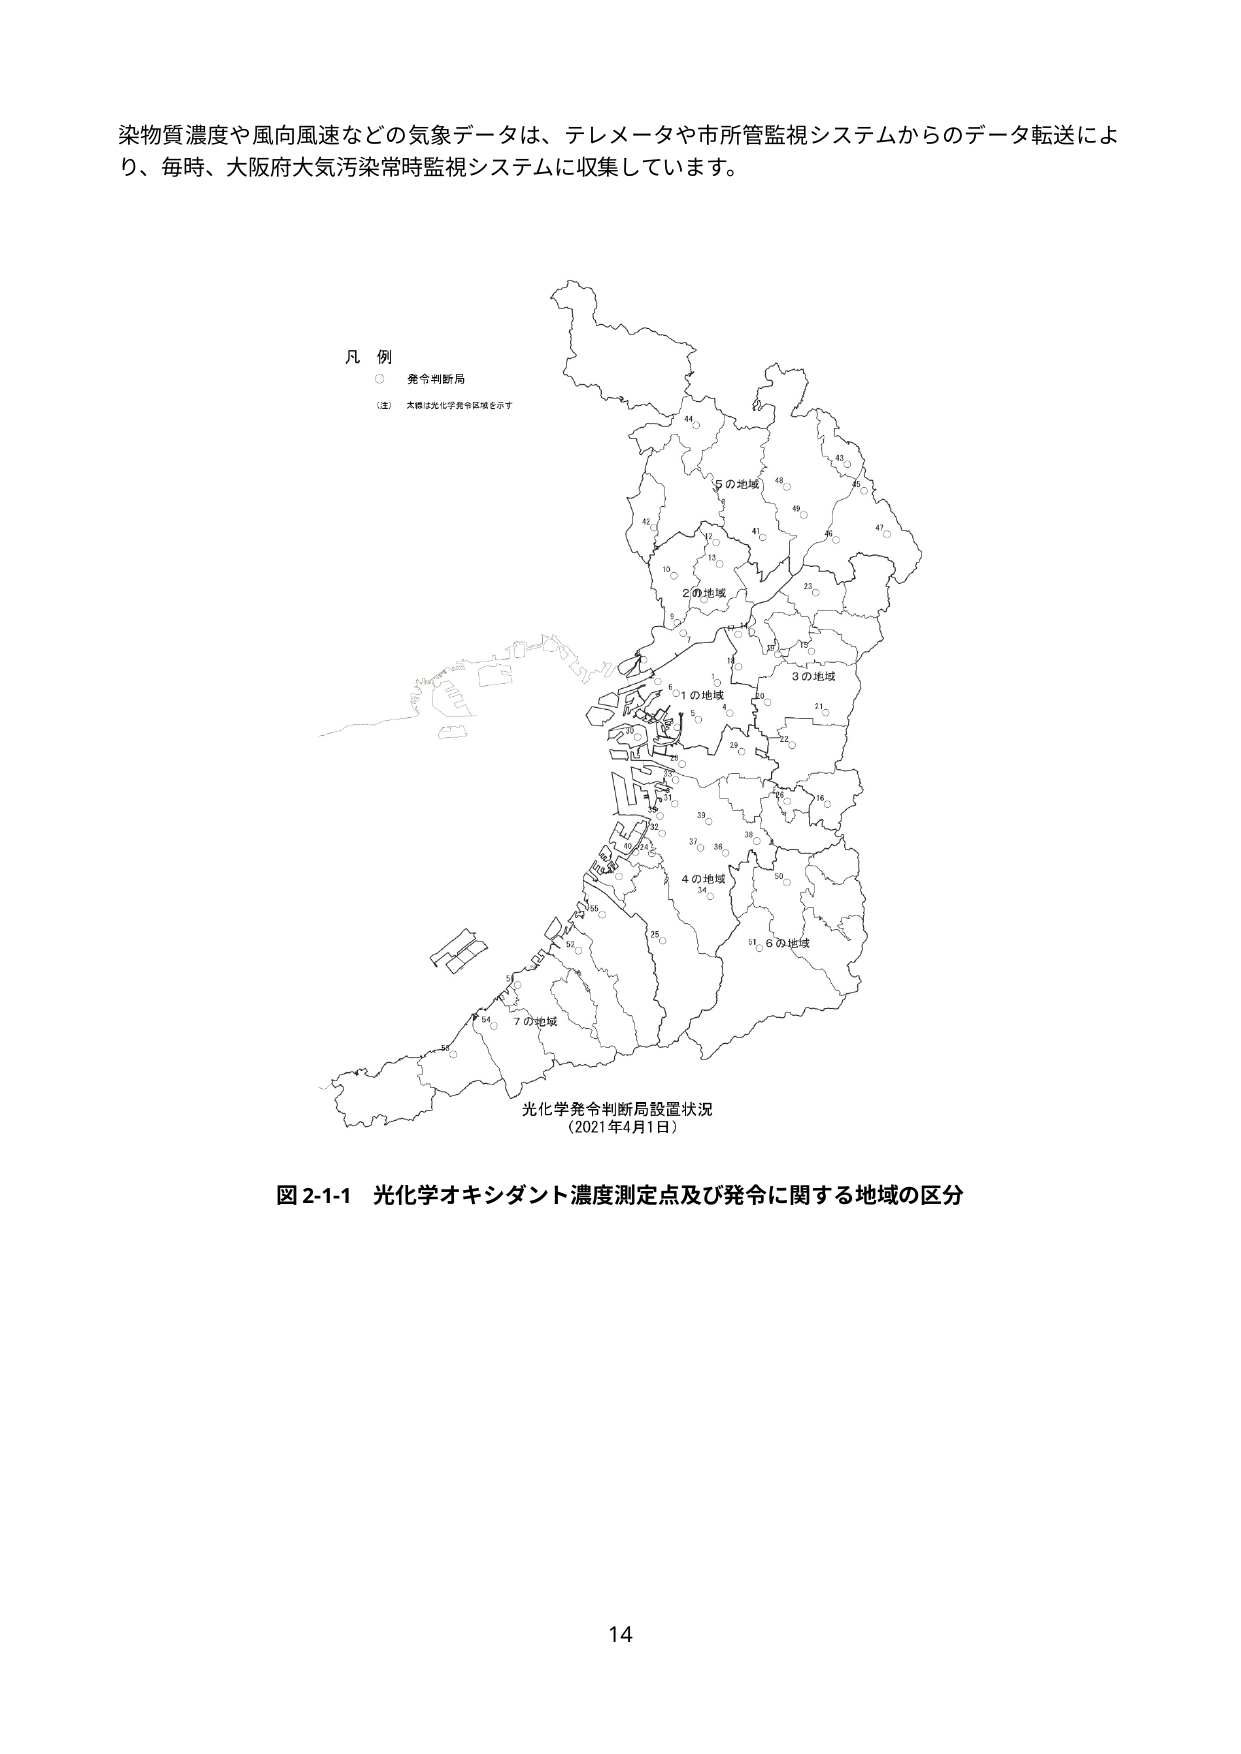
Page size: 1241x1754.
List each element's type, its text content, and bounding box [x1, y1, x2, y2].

picture [318, 270, 922, 1134]
text 図2-1-1 光化学オキシダント濃度測定点及び発令に関する地域の区分 [118, 1178, 1122, 1210]
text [118, 118, 1122, 181]
